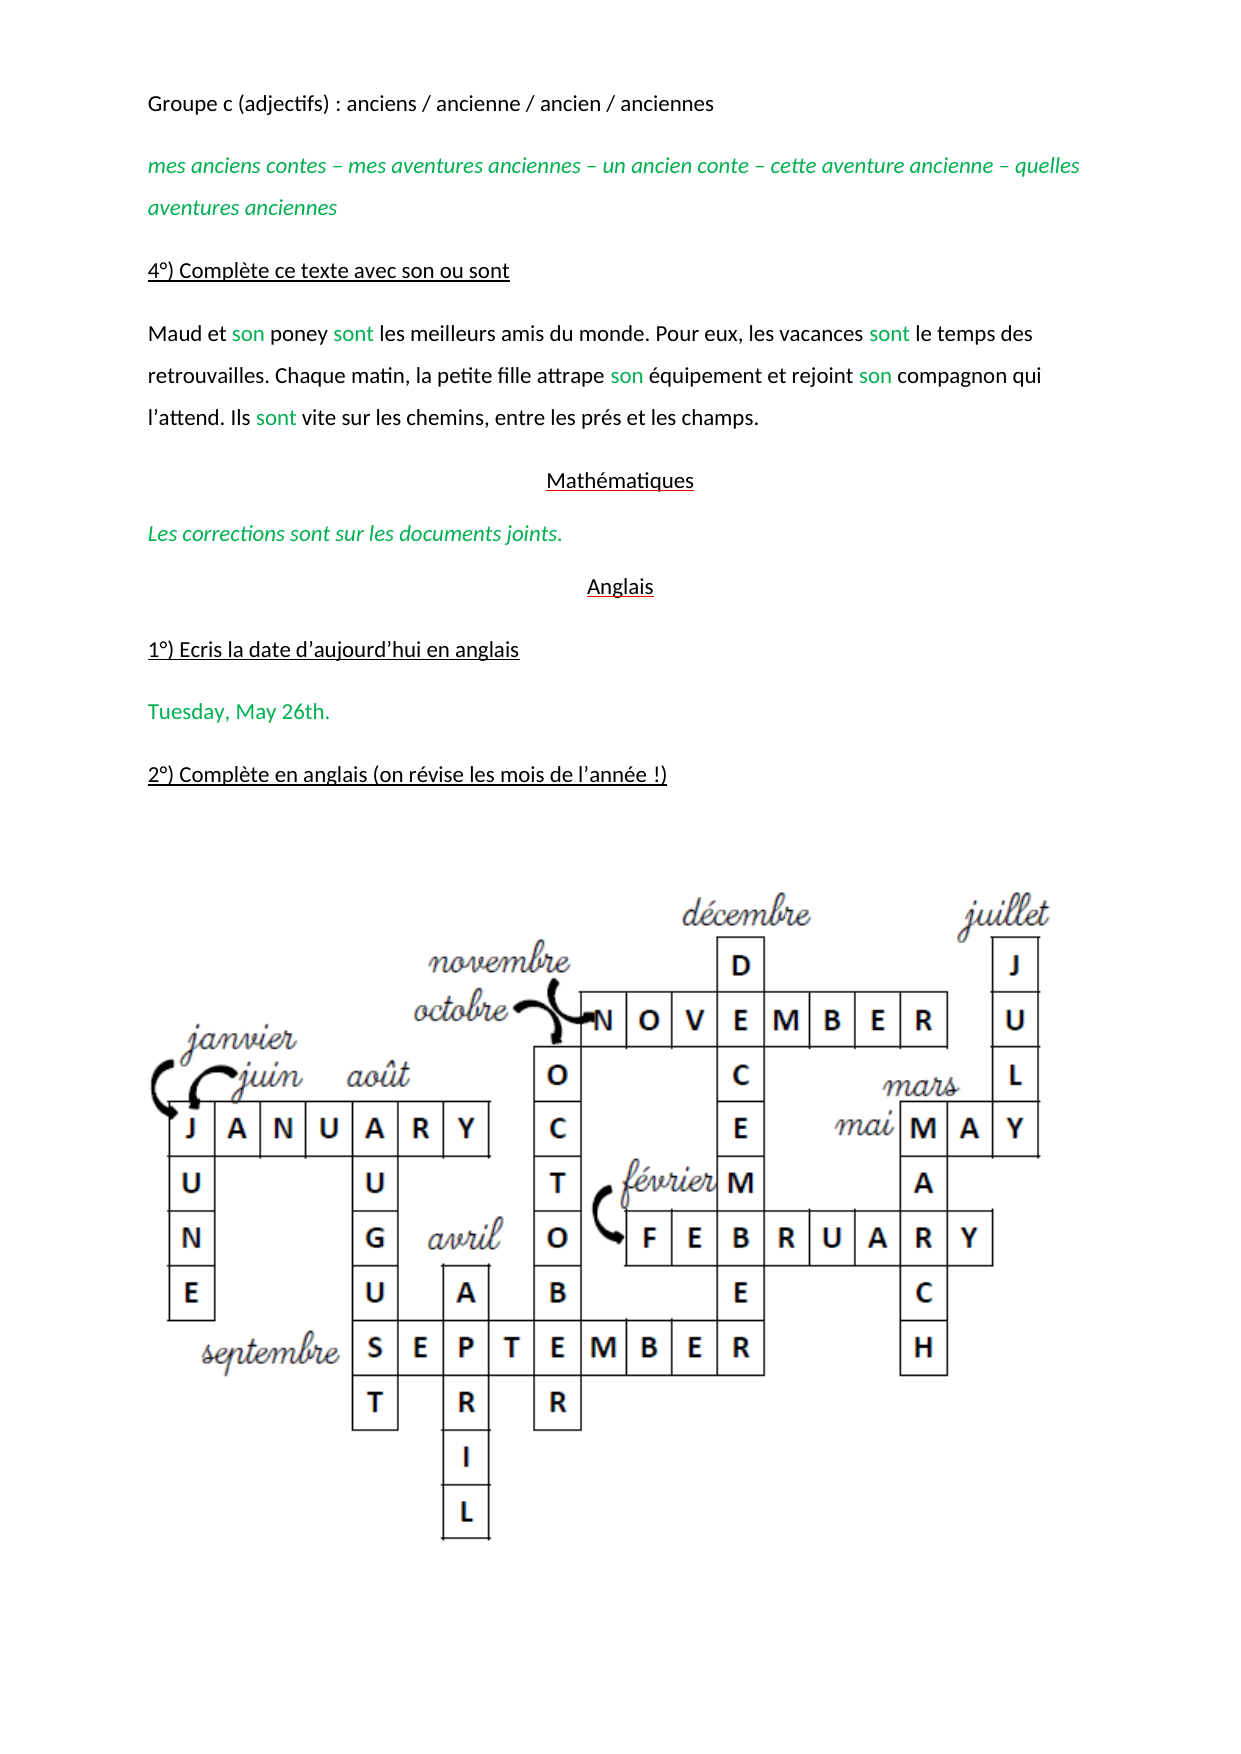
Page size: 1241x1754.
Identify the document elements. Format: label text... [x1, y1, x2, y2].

text 4°) Complète ce texte avec son ou sont [148, 256, 1093, 284]
text Tuesday, May 26th. [148, 697, 1093, 726]
text 2°) Complète en anglais (on révise les mois de l’année !) [148, 760, 1093, 788]
text mes anciens contes – mes aventures anciennes – un ancien conte – cette aventure ancienne – quelles aventures anciennes [148, 151, 1093, 221]
text Anglais [148, 572, 1093, 600]
text Groupe c (adjectifs) : anciens / ancienne / ancien / anciennes [148, 89, 1093, 117]
text 1°) Ecris la date d’aujourd’hui en anglais [148, 635, 1093, 663]
text Les corrections sont sur les documents joints. [148, 519, 1093, 547]
text Maud et son poney sont les meilleurs amis du monde. Pour eux, les vacances sont le temps des retrouvailles. Chaque matin, la petite fille attrape son équipement et rejoint son compagnon qui l’attend. Ils sont vite sur les chemins, entre les prés et les champs. [148, 319, 1093, 431]
text Mathématiques [148, 466, 1093, 494]
